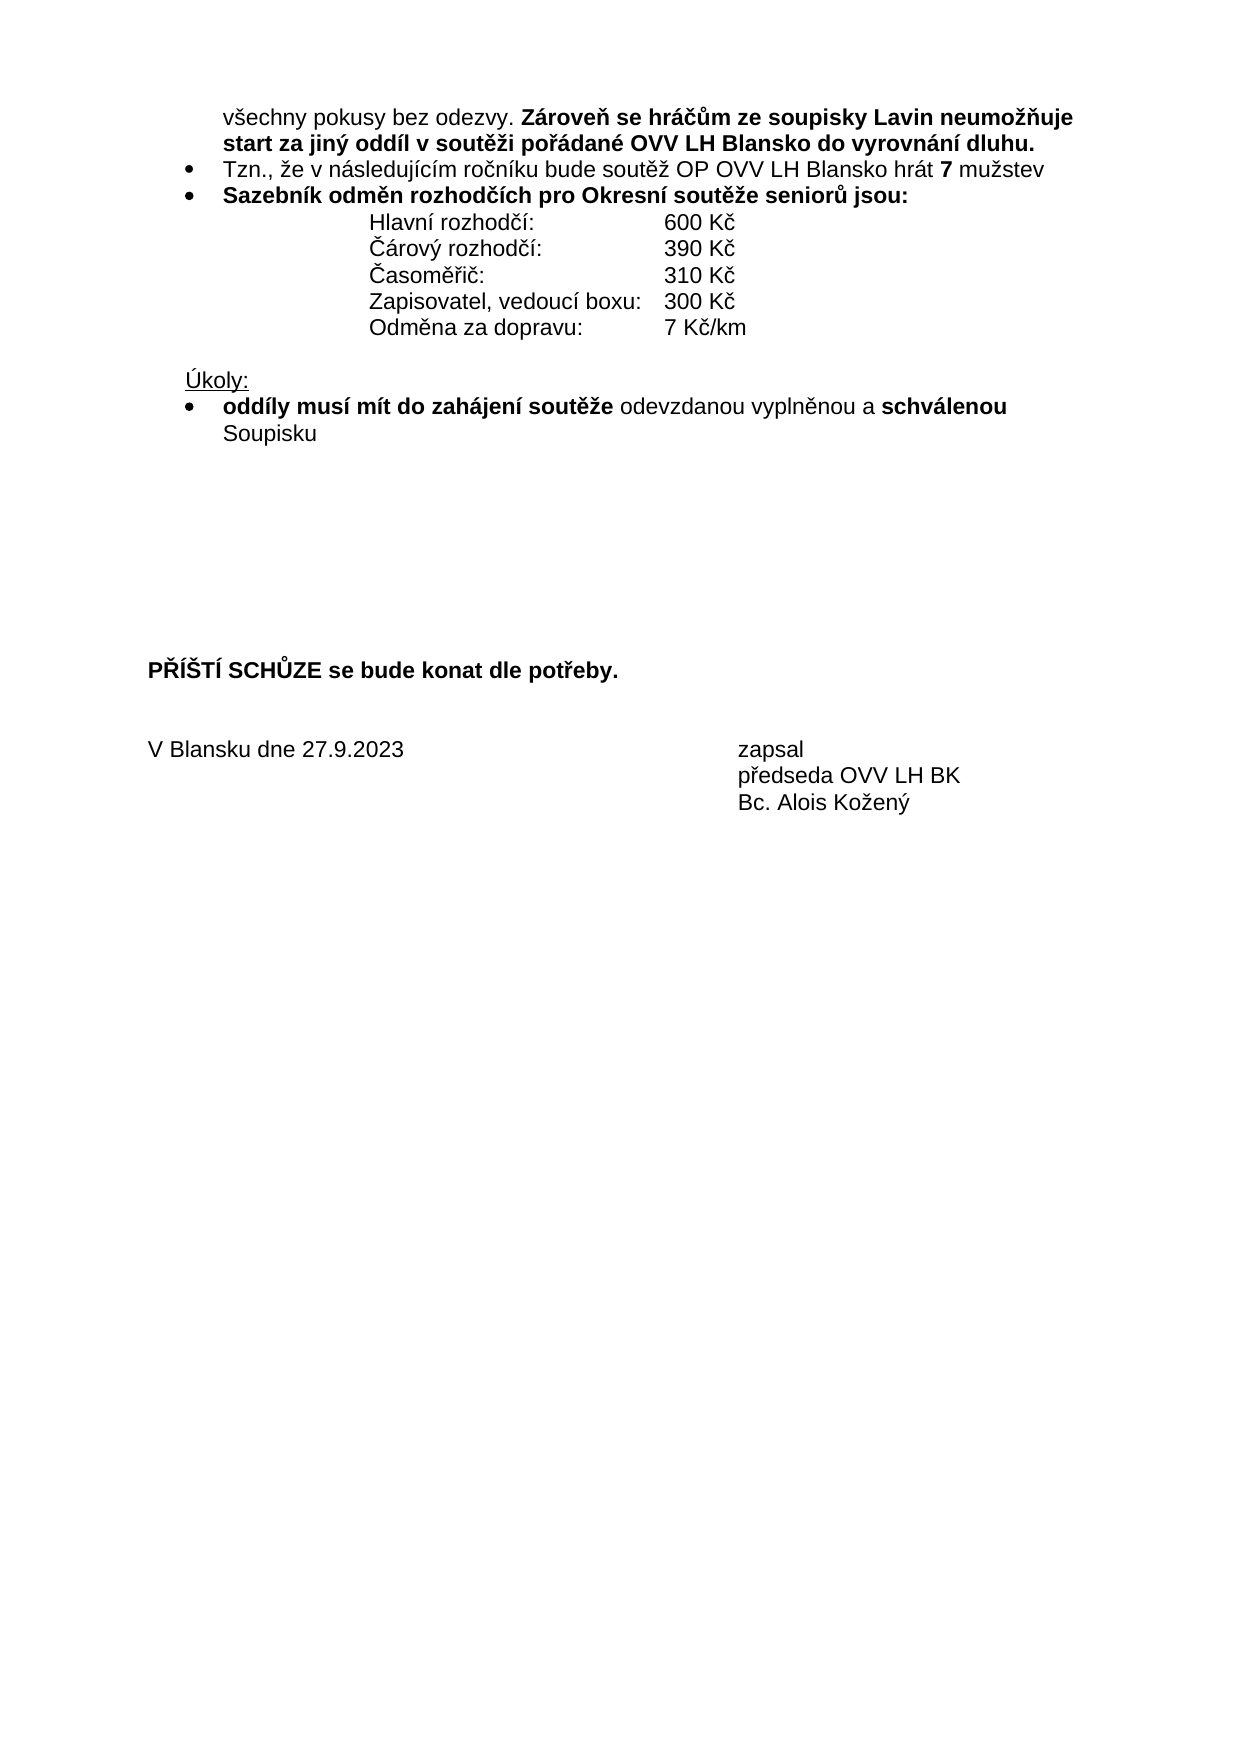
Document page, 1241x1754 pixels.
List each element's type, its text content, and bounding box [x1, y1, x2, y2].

list Sazebník odměn rozhodčích pro Okresní soutěže seniorů jsou: [185, 182, 1093, 209]
text Odměna za dopravu: 7 Kč/km [333, 314, 1093, 341]
text Časoměřič: 310 Kč [333, 262, 1093, 288]
text V Blansku dne 27.9.2023 zapsal [148, 736, 1093, 762]
list Tzn., že v následujícím ročníku bude soutěž OP OVV LH Blansko hrát 7 mužstev [185, 156, 1093, 182]
list oddíly musí mít do zahájení soutěže odevzdanou vyplněnou a schválenou Soupisku [185, 393, 1093, 446]
text Čárový rozhodčí: 390 Kč [296, 235, 1093, 262]
text Úkoly: [185, 367, 1093, 393]
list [185, 103, 1093, 156]
text Hlavní rozhodčí: 600 Kč [333, 209, 1093, 235]
text Zapisovatel, vedoucí boxu: 300 Kč [296, 288, 1093, 314]
text předseda OVV LH BK [664, 762, 1093, 789]
text PŘÍŠTÍ SCHŮZE se bude konat dle potřeby. [148, 657, 1093, 683]
text Bc. Alois Kožený [148, 789, 1093, 815]
